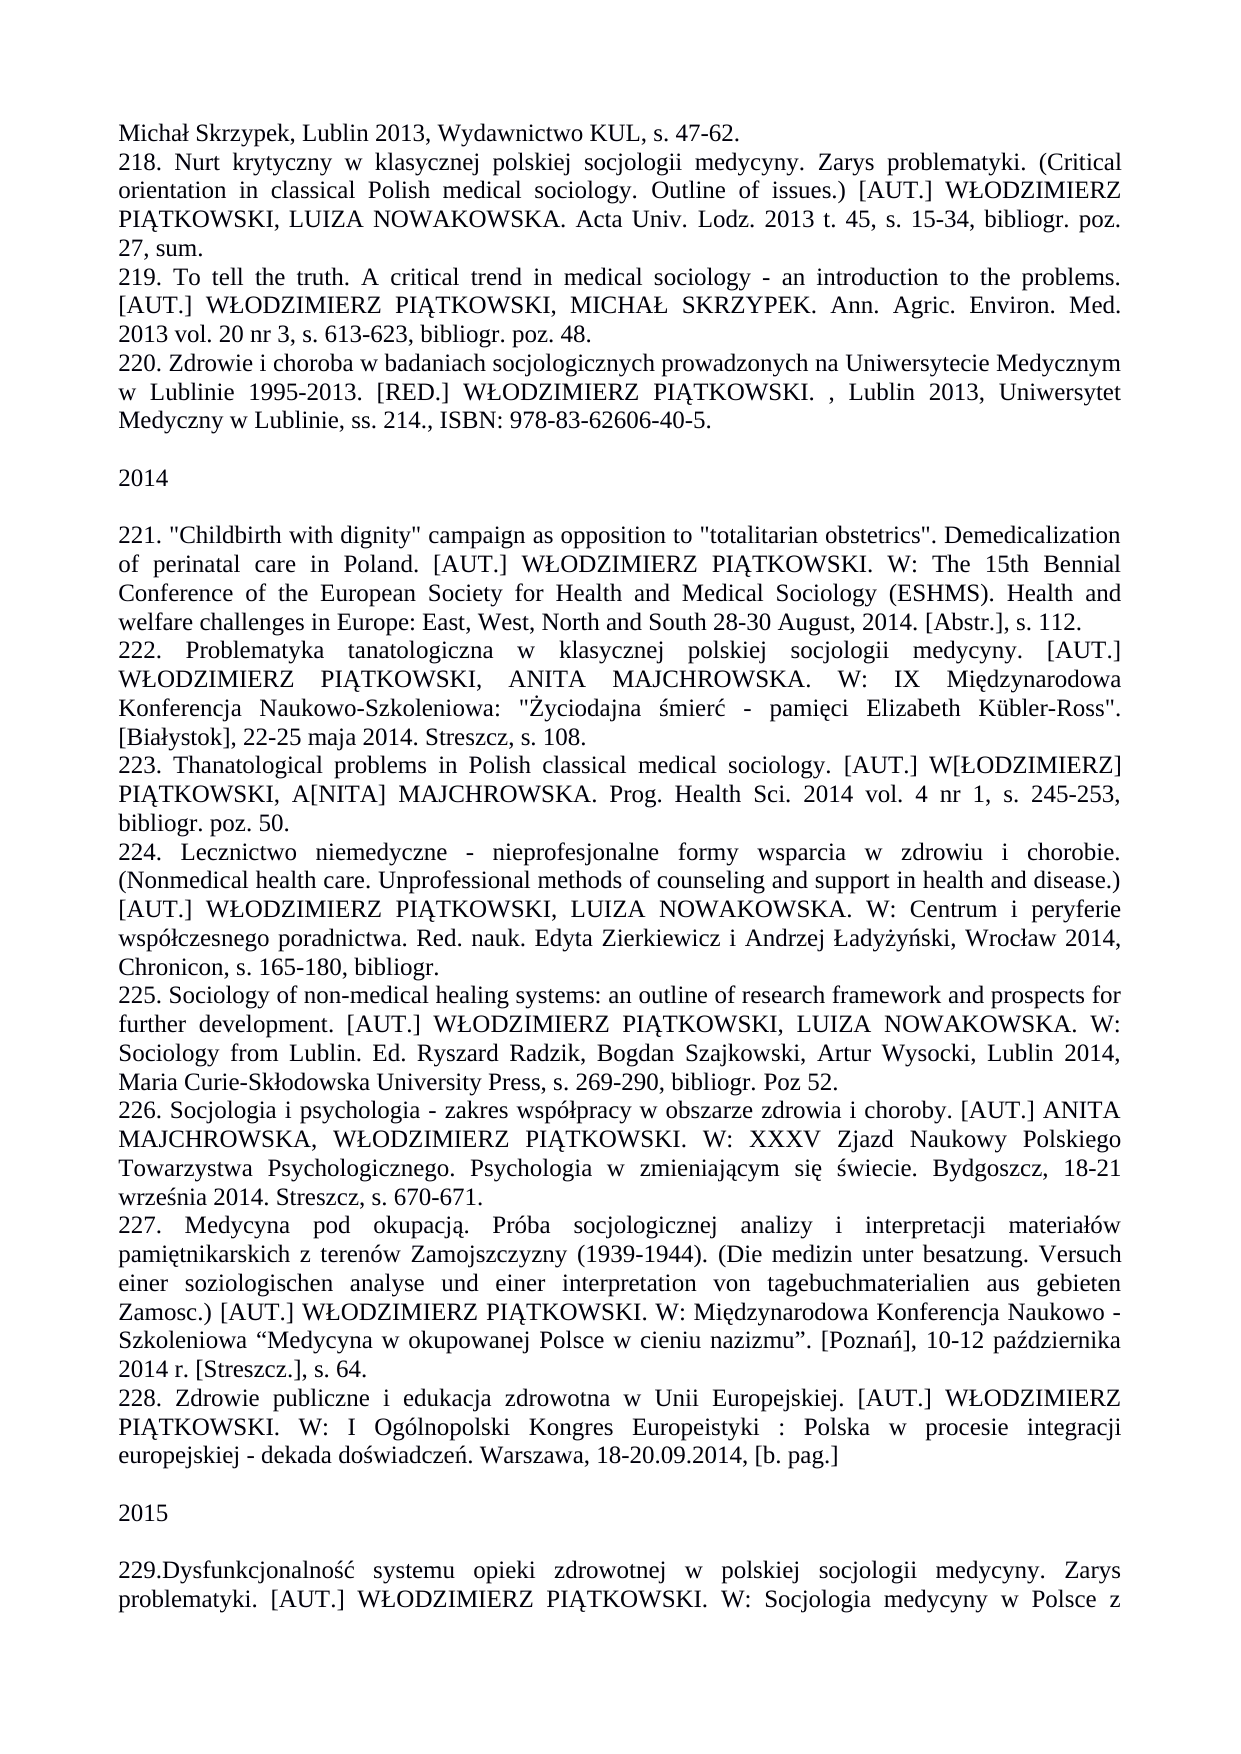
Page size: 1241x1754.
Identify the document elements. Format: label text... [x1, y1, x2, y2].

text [118, 118, 1122, 147]
text 223. Thanatological problems in Polish classical medical sociology. [AUT.] W[ŁODZIMIERZ] PIĄTKOWSKI, A[NITA] MAJCHROWSKA. Prog. Health Sci. 2014 vol. 4 nr 1, s. 245-253, bibliogr. poz. 50. [118, 751, 1122, 837]
text 226. Socjologia i psychologia - zakres współpracy w obszarze zdrowia i choroby. [AUT.] ANITA MAJCHROWSKA, WŁODZIMIERZ PIĄTKOWSKI. W: XXXV Zjazd Naukowy Polskiego Towarzystwa Psychologicznego. Psychologia w zmieniającym się świecie. Bydgoszcz, 18-21 września 2014. Streszcz, s. 670-671. [118, 1096, 1122, 1211]
text 222. Problematyka tanatologiczna w klasycznej polskiej socjologii medycyny. [AUT.] WŁODZIMIERZ PIĄTKOWSKI, ANITA MAJCHROWSKA. W: IX Międzynarodowa Konferencja Naukowo-Szkoleniowa: "Życiodajna śmierć - pamięci Elizabeth Kübler-Ross". [Białystok], 22-25 maja 2014. Streszcz, s. 108. [118, 636, 1122, 751]
text 225. Sociology of non-medical healing systems: an outline of research framework and prospects for further development. [AUT.] WŁODZIMIERZ PIĄTKOWSKI, LUIZA NOWAKOWSKA. W: Sociology from Lublin. Ed. Ryszard Radzik, Bogdan Szajkowski, Artur Wysocki, Lublin 2014, Maria Curie-Skłodowska University Press, s. 269-290, bibliogr. Poz 52. [118, 981, 1122, 1096]
text 219. To tell the truth. A critical trend in medical sociology - an introduction to the problems. [AUT.] WŁODZIMIERZ PIĄTKOWSKI, MICHAŁ SKRZYPEK. Ann. Agric. Environ. Med. 2013 vol. 20 nr 3, s. 613-623, bibliogr. poz. 48. [118, 262, 1122, 348]
text 2014 [118, 463, 1122, 492]
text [118, 1556, 1122, 1613]
text 224. Lecznictwo niemedyczne - nieprofesjonalne formy wsparcia w zdrowiu i chorobie. (Nonmedical health care. Unprofessional methods of counseling and support in health and disease.) [AUT.] WŁODZIMIERZ PIĄTKOWSKI, LUIZA NOWAKOWSKA. W: Centrum i peryferie współczesnego poradnictwa. Red. nauk. Edyta Zierkiewicz i Andrzej Ładyżyński, Wrocław 2014, Chronicon, s. 165-180, bibliogr. [118, 837, 1122, 981]
text 227. Medycyna pod okupacją. Próba socjologicznej analizy i interpretacji materiałów pamiętnikarskich z terenów Zamojszczyzny (1939-1944). (Die medizin unter besatzung. Versuch einer soziologischen analyse und einer interpretation von tagebuchmaterialien aus gebieten Zamosc.) [AUT.] WŁODZIMIERZ PIĄTKOWSKI. W: Międzynarodowa Konferencja Naukowo -Szkoleniowa “Medycyna w okupowanej Polsce w cieniu nazizmu”. [Poznań], 10-12 października 2014 r. [Streszcz.], s. 64. [118, 1211, 1122, 1383]
text 220. Zdrowie i choroba w badaniach socjologicznych prowadzonych na Uniwersytecie Medycznym w Lublinie 1995-2013. [RED.] WŁODZIMIERZ PIĄTKOWSKI. , Lublin 2013, Uniwersytet Medyczny w Lublinie, ss. 214., ISBN: 978-83-62606-40-5. [118, 348, 1122, 434]
text 2015 [118, 1498, 1122, 1527]
text 228. Zdrowie publiczne i edukacja zdrowotna w Unii Europejskiej. [AUT.] WŁODZIMIERZ PIĄTKOWSKI. W: I Ogólnopolski Kongres Europeistyki : Polska w procesie integracji europejskiej - dekada doświadczeń. Warszawa, 18-20.09.2014, [b. pag.] [118, 1383, 1122, 1469]
text 221. "Childbirth with dignity" campaign as opposition to "totalitarian obstetrics". Demedicalization of perinatal care in Poland. [AUT.] WŁODZIMIERZ PIĄTKOWSKI. W: The 15th Bennial Conference of the European Society for Health and Medical Sociology (ESHMS). Health and welfare challenges in Europe: East, West, North and South 28-30 August, 2014. [Abstr.], s. 112. [118, 521, 1122, 636]
text 218. Nurt krytyczny w klasycznej polskiej socjologii medycyny. Zarys problematyki. (Critical orientation in classical Polish medical sociology. Outline of issues.) [AUT.] WŁODZIMIERZ PIĄTKOWSKI, LUIZA NOWAKOWSKA. Acta Univ. Lodz. 2013 t. 45, s. 15-34, bibliogr. poz. 27, sum. [118, 147, 1122, 262]
